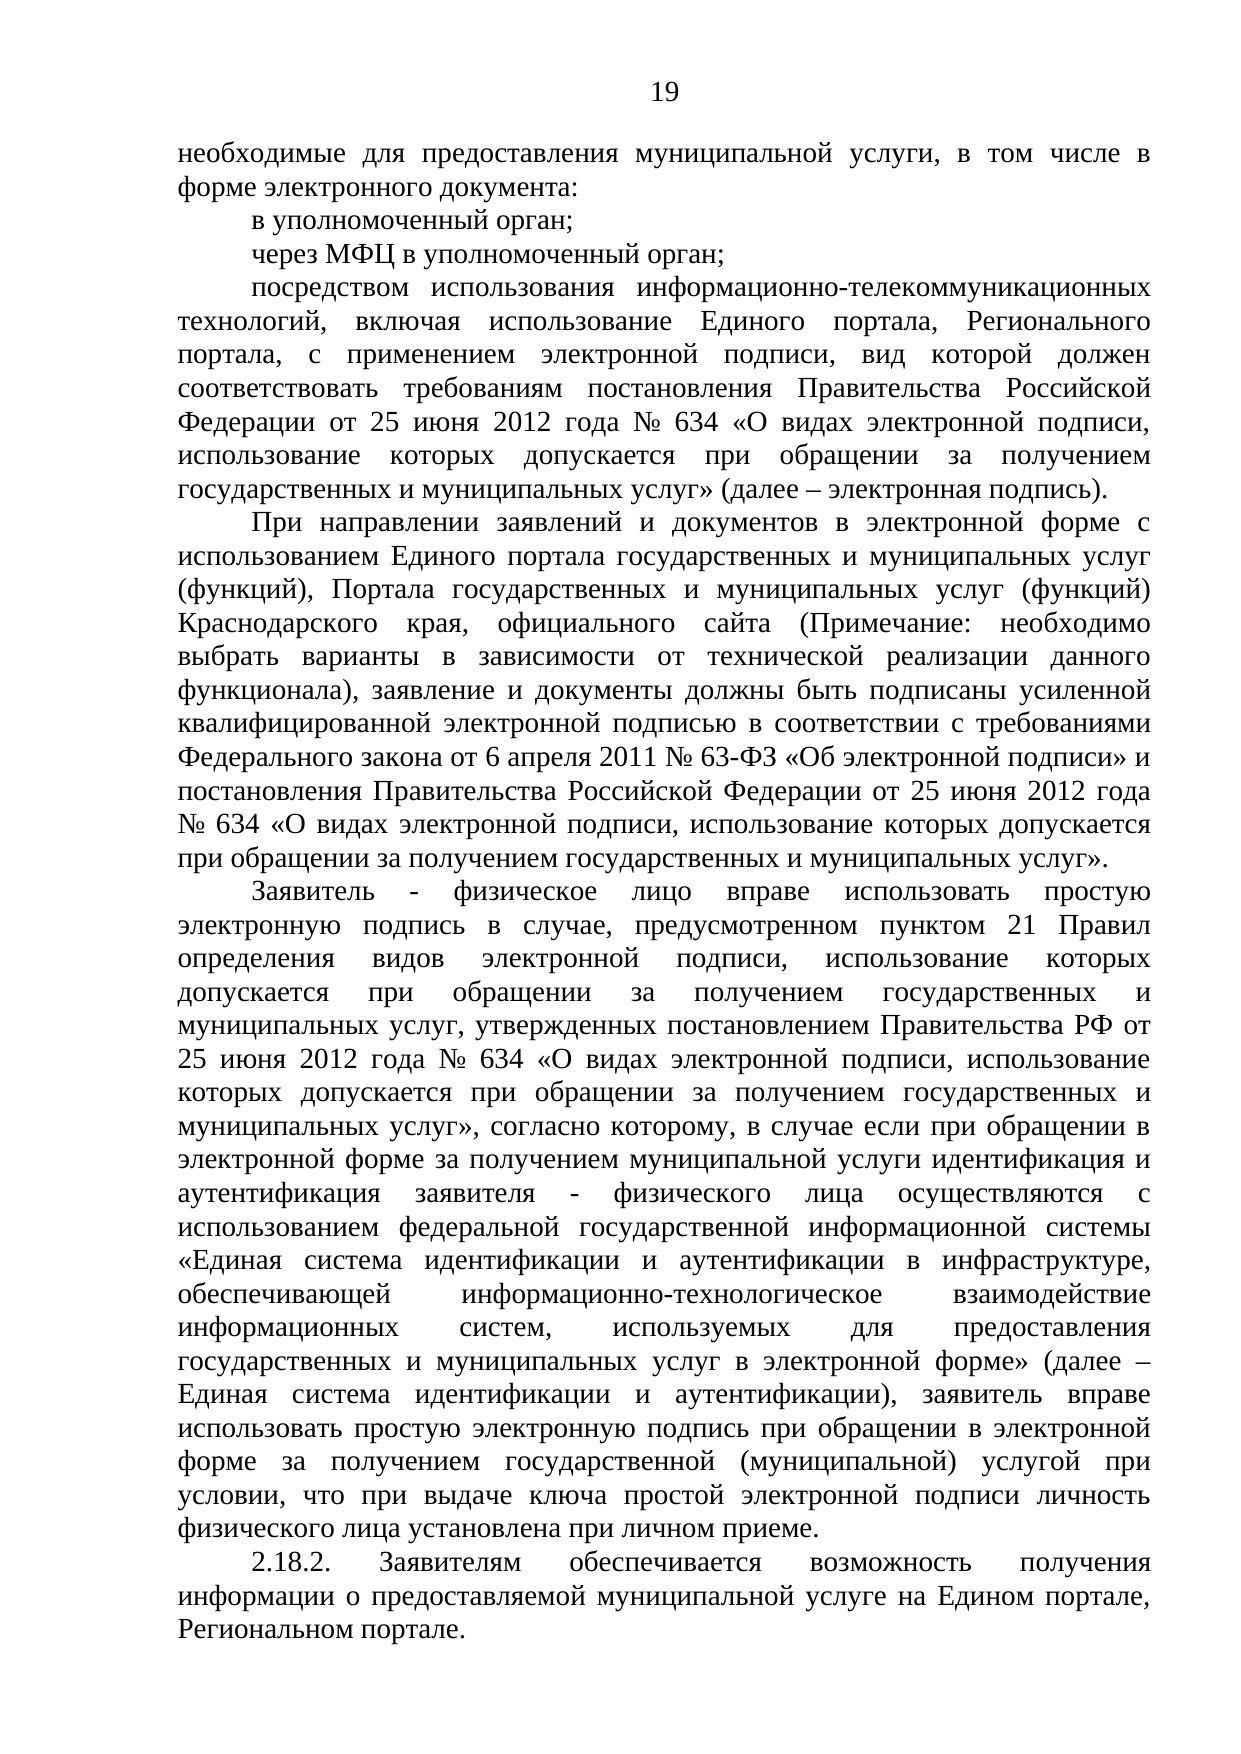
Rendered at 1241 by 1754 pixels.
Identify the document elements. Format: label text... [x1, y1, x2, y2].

text Заявитель - физическое лицо вправе использовать простую электронную подпись в случае, предусмотренном пунктом 21 Правил определения видов электронной подписи, использование которых допускается при обращении за получением государственных и муниципальных услуг, утвержденных постановлением Правительства РФ от 25 июня 2012 года № 634 «О видах электронной подписи, использование которых допускается при обращении за получением государственных и муниципальных услуг», согласно которому, в случае если при обращении в электронной форме за получением муниципальной услуги идентификация и аутентификация заявителя - физического лица осуществляются с использованием федеральной государственной информационной системы «Единая система идентификации и аутентификации в инфраструктуре, обеспечивающей информационно-технологическое взаимодействие информационных систем, используемых для предоставления государственных и муниципальных услуг в электронной форме» (далее – Единая система идентификации и аутентификации), заявитель вправе использовать простую электронную подпись при обращении в электронной форме за получением государственной (муниципальной) услугой при условии, что при выдаче ключа простой электронной подписи личность физического лица установлена при личном приеме. [177, 873, 1152, 1544]
text в уполномоченный орган; [177, 202, 1152, 236]
text 2.18.2. Заявителям обеспечивается возможность получения информации о предоставляемой муниципальной услуге на Едином портале, Региональном портале. [177, 1544, 1152, 1645]
text При направлении заявлений и документов в электронной форме с использованием Единого портала государственных и муниципальных услуг (функций), Портала государственных и муниципальных услуг (функций) Краснодарского края, официального сайта (Примечание: необходимо выбрать варианты в зависимости от технической реализации данного функционала), заявление и документы должны быть подписаны усиленной квалифицированной электронной подписью в соответствии с требованиями Федерального закона от 6 апреля 2011 № 63-ФЗ «Об электронной подписи» и постановления Правительства Российской Федерации от 25 июня 2012 года № 634 «О видах электронной подписи, использование которых допускается при обращении за получением государственных и муниципальных услуг». [177, 504, 1152, 873]
text через МФЦ в уполномоченный орган; [177, 236, 1152, 269]
text посредством использования информационно-телекоммуникационных технологий, включая использование Единого портала, Регионального портала, с применением электронной подписи, вид которой должен соответствовать требованиям постановления Правительства Российской Федерации от 25 июня 2012 года № 634 «О видах электронной подписи, использование которых допускается при обращении за получением государственных и муниципальных услуг» (далее – электронная подпись). [177, 269, 1152, 504]
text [177, 135, 1152, 202]
